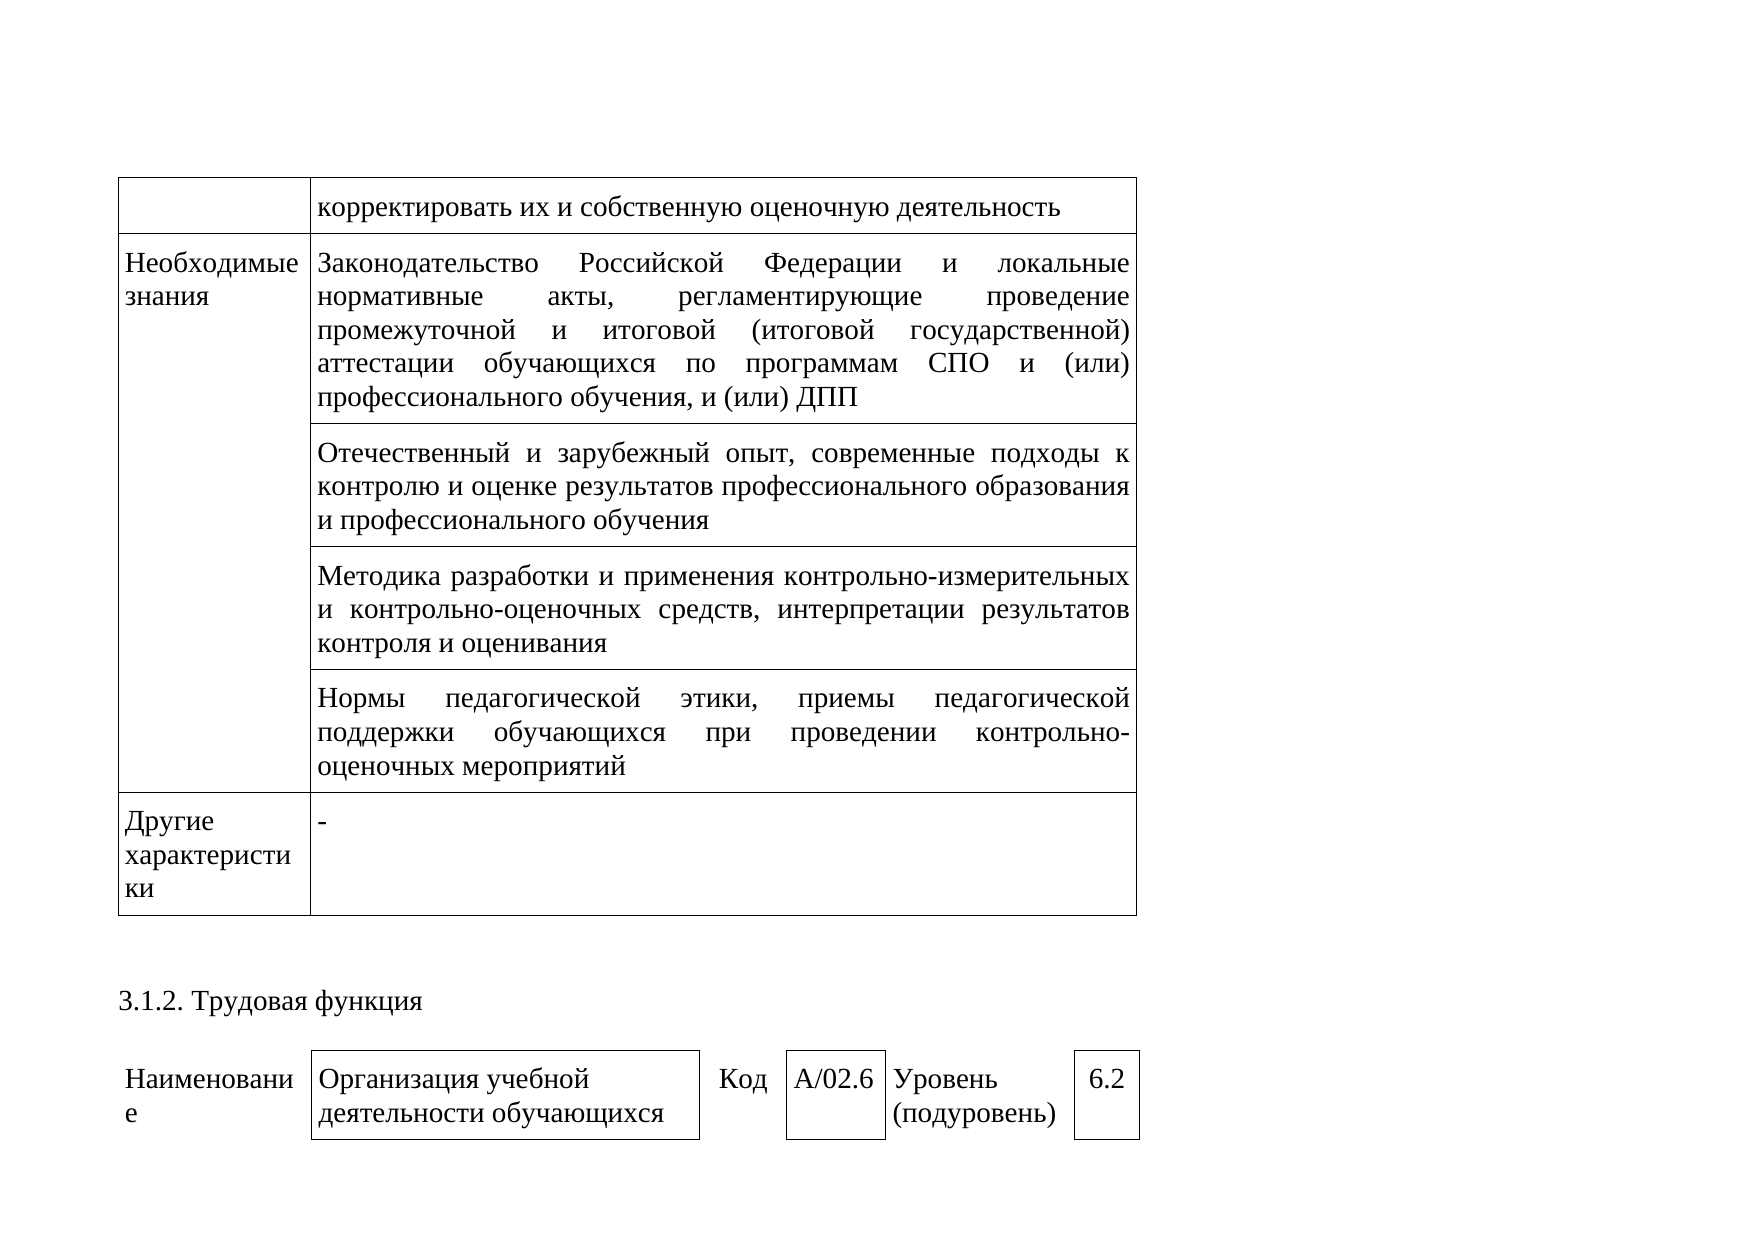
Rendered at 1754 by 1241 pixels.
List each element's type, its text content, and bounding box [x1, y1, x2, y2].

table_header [886, 1050, 1074, 1139]
table_header 6.2 [1075, 1051, 1139, 1139]
table_cell Методика разработки и применения контрольно-измерительных и контрольно-оценочных средств, интерпретации результатов контроля и оценивания [311, 547, 1136, 669]
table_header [312, 1051, 699, 1139]
table_cell - [311, 793, 1136, 915]
table_cell Законодательство Российской Федерации и локальные нормативные акты, регламентирующие проведение промежуточной и итоговой (итоговой государственной) аттестации обучающихся по программам СПО и (или) профессионального обучения, и (или) ДПП [311, 234, 1136, 423]
table_header Код [700, 1050, 786, 1139]
table_cell Нормы педагогической этики, приемы педагогической поддержки обучающихся при проведении контрольно-оценочных мероприятий [311, 670, 1136, 792]
table_cell Отечественный и зарубежный опыт, современные подходы к контролю и оценке результатов профессионального образования и профессионального обучения [311, 424, 1136, 546]
table_cell Другие характеристики [119, 793, 310, 915]
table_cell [311, 178, 1136, 233]
table_header A/02.6 [787, 1051, 885, 1139]
table_cell Необходимые знания [119, 234, 310, 792]
table_header Наименование [118, 1050, 311, 1139]
text 3.1.2. Трудовая функция [118, 983, 1636, 1016]
